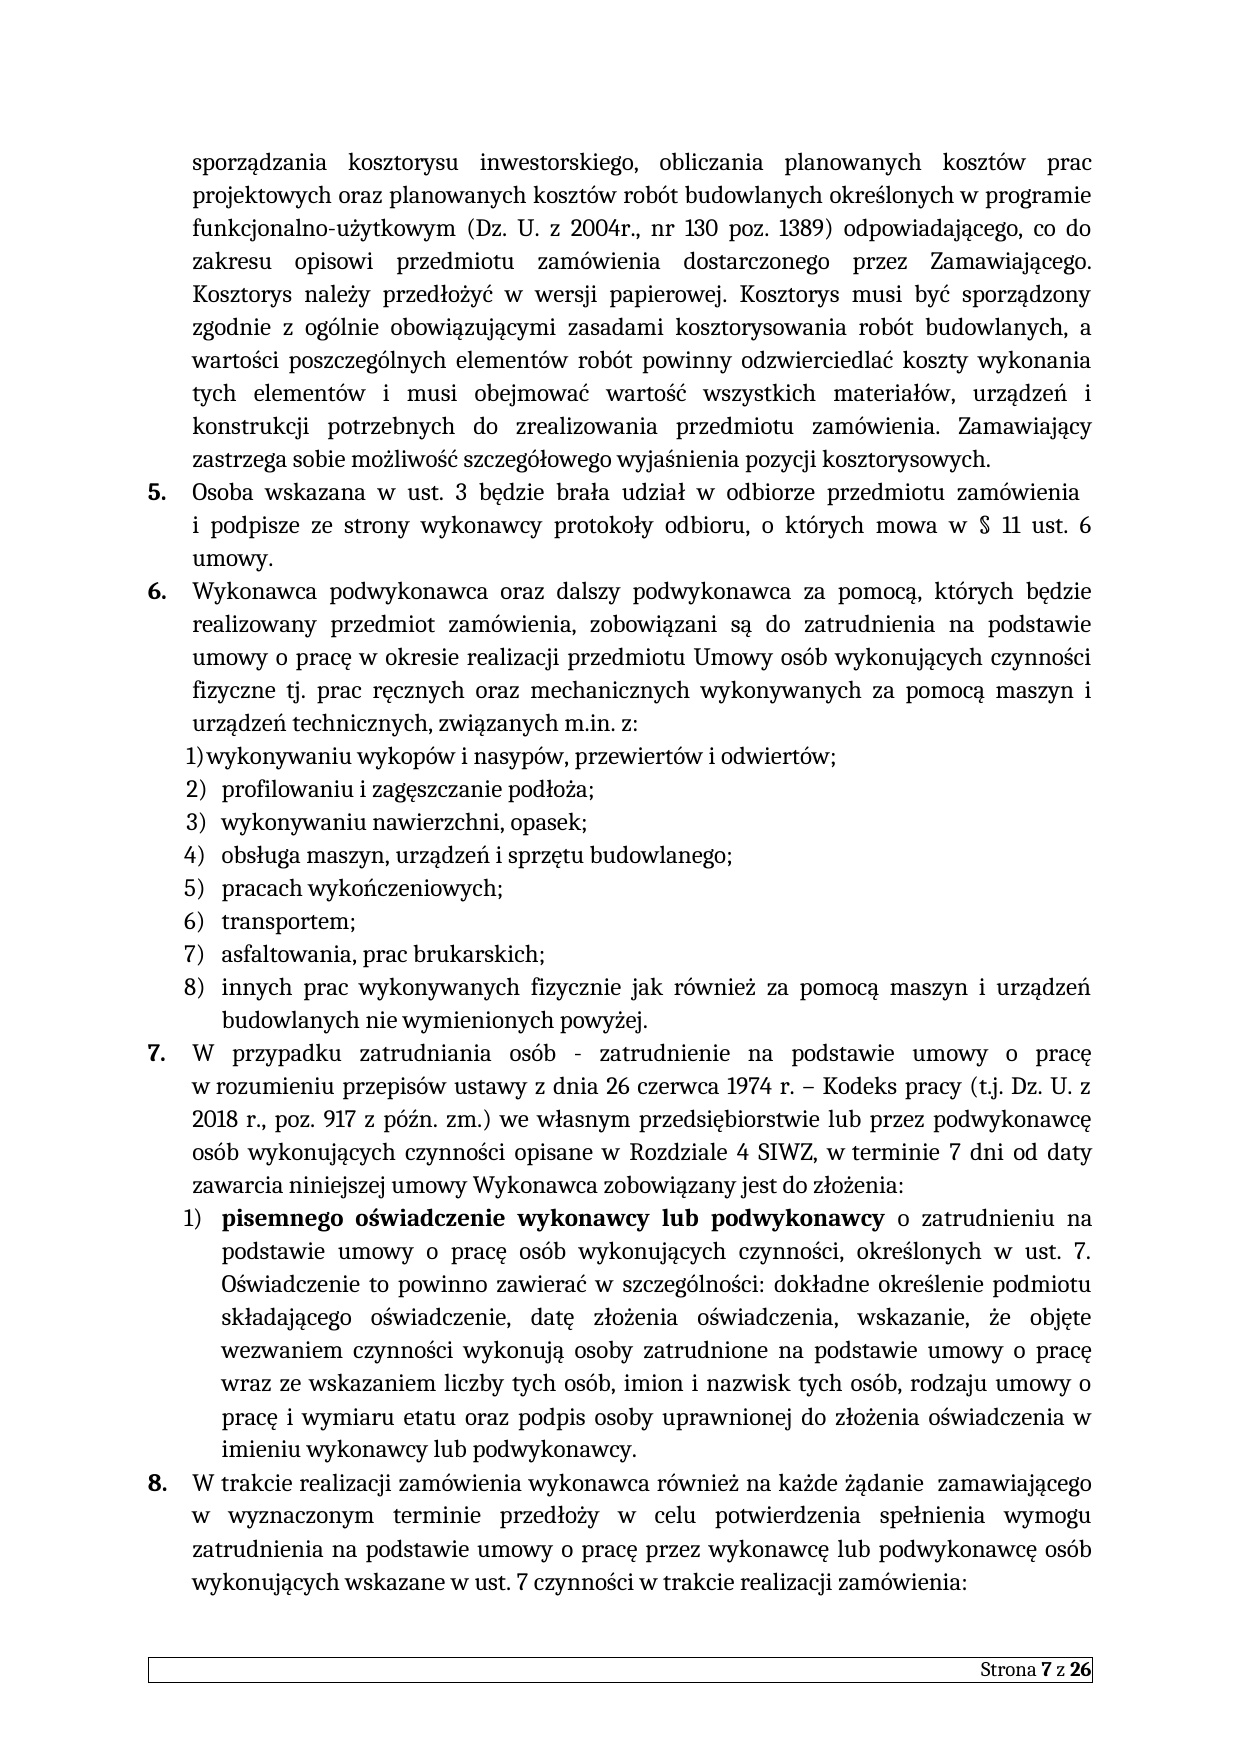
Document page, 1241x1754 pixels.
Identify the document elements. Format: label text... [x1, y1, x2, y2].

list W przypadku zatrudniania osób - zatrudnienie na podstawie umowy o pracę w rozumieniu przepisów ustawy z dnia 26 czerwca 1974 r. – Kodeks pracy (t.j. Dz. U. z 2018 r., poz. 917 z późn. zm.) we własnym przedsiębiorstwie lub przez podwykonawcę osób wykonujących czynności opisane w Rozdziale 4 SIWZ, w terminie 7 dni od daty zawarcia niniejszej umowy Wykonawca zobowiązany jest do złożenia: [148, 1039, 1093, 1200]
list transportem; [184, 907, 1093, 936]
list profilowaniu i zagęszczanie podłoża; [186, 775, 1093, 804]
list obsługa maszyn, urządzeń i sprzętu budowlanego; [184, 841, 1093, 870]
list Osoba wskazana w ust. 3 będzie brała udział w odbiorze przedmiotu zamówienia i podpisze ze strony wykonawcy protokoły odbioru, o których mowa w § 11 ust. 6 umowy. [148, 478, 1093, 573]
list innych prac wykonywanych fizycznie jak również za pomocą maszyn i urządzeń budowlanych nie wymienionych powyżej. [184, 973, 1093, 1035]
list wykonywaniu wykopów i nasypów, przewiertów i odwiertów; [186, 742, 1093, 771]
list pisemnego oświadczenie wykonawcy lub podwykonawcy o zatrudnieniu na podstawie umowy o pracę osób wykonujących czynności, określonych w ust. 7. Oświadczenie to powinno zawierać w szczególności: dokładne określenie podmiotu składającego oświadczenie, datę złożenia oświadczenia, wskazanie, że objęte wezwaniem czynności wykonują osoby zatrudnione na podstawie umowy o pracę wraz ze wskazaniem liczby tych osób, imion i nazwisk tych osób, rodzaju umowy o pracę i wymiaru etatu oraz podpis osoby uprawnionej do złożenia oświadczenia w imieniu wykonawcy lub podwykonawcy. [184, 1204, 1093, 1464]
list wykonywaniu nawierzchni, opasek; [186, 808, 1093, 837]
list asfaltowania, prac brukarskich; [184, 940, 1093, 969]
list W trakcie realizacji zamówienia wykonawca również na każde żądanie zamawiającego w wyznaczonym terminie przedłoży w celu potwierdzenia spełnienia wymogu zatrudnienia na podstawie umowy o pracę przez wykonawcę lub podwykonawcę osób wykonujących wskazane w ust. 7 czynności w trakcie realizacji zamówienia: [148, 1468, 1093, 1596]
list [148, 148, 1093, 473]
list Wykonawca podwykonawca oraz dalszy podwykonawca za pomocą, których będzie realizowany przedmiot zamówienia, zobowiązani są do zatrudnienia na podstawie umowy o pracę w okresie realizacji przedmiotu Umowy osób wykonujących czynności fizyczne tj. prac ręcznych oraz mechanicznych wykonywanych za pomocą maszyn i urządzeń technicznych, związanych m.in. z: [148, 577, 1093, 738]
list pracach wykończeniowych; [184, 874, 1093, 903]
